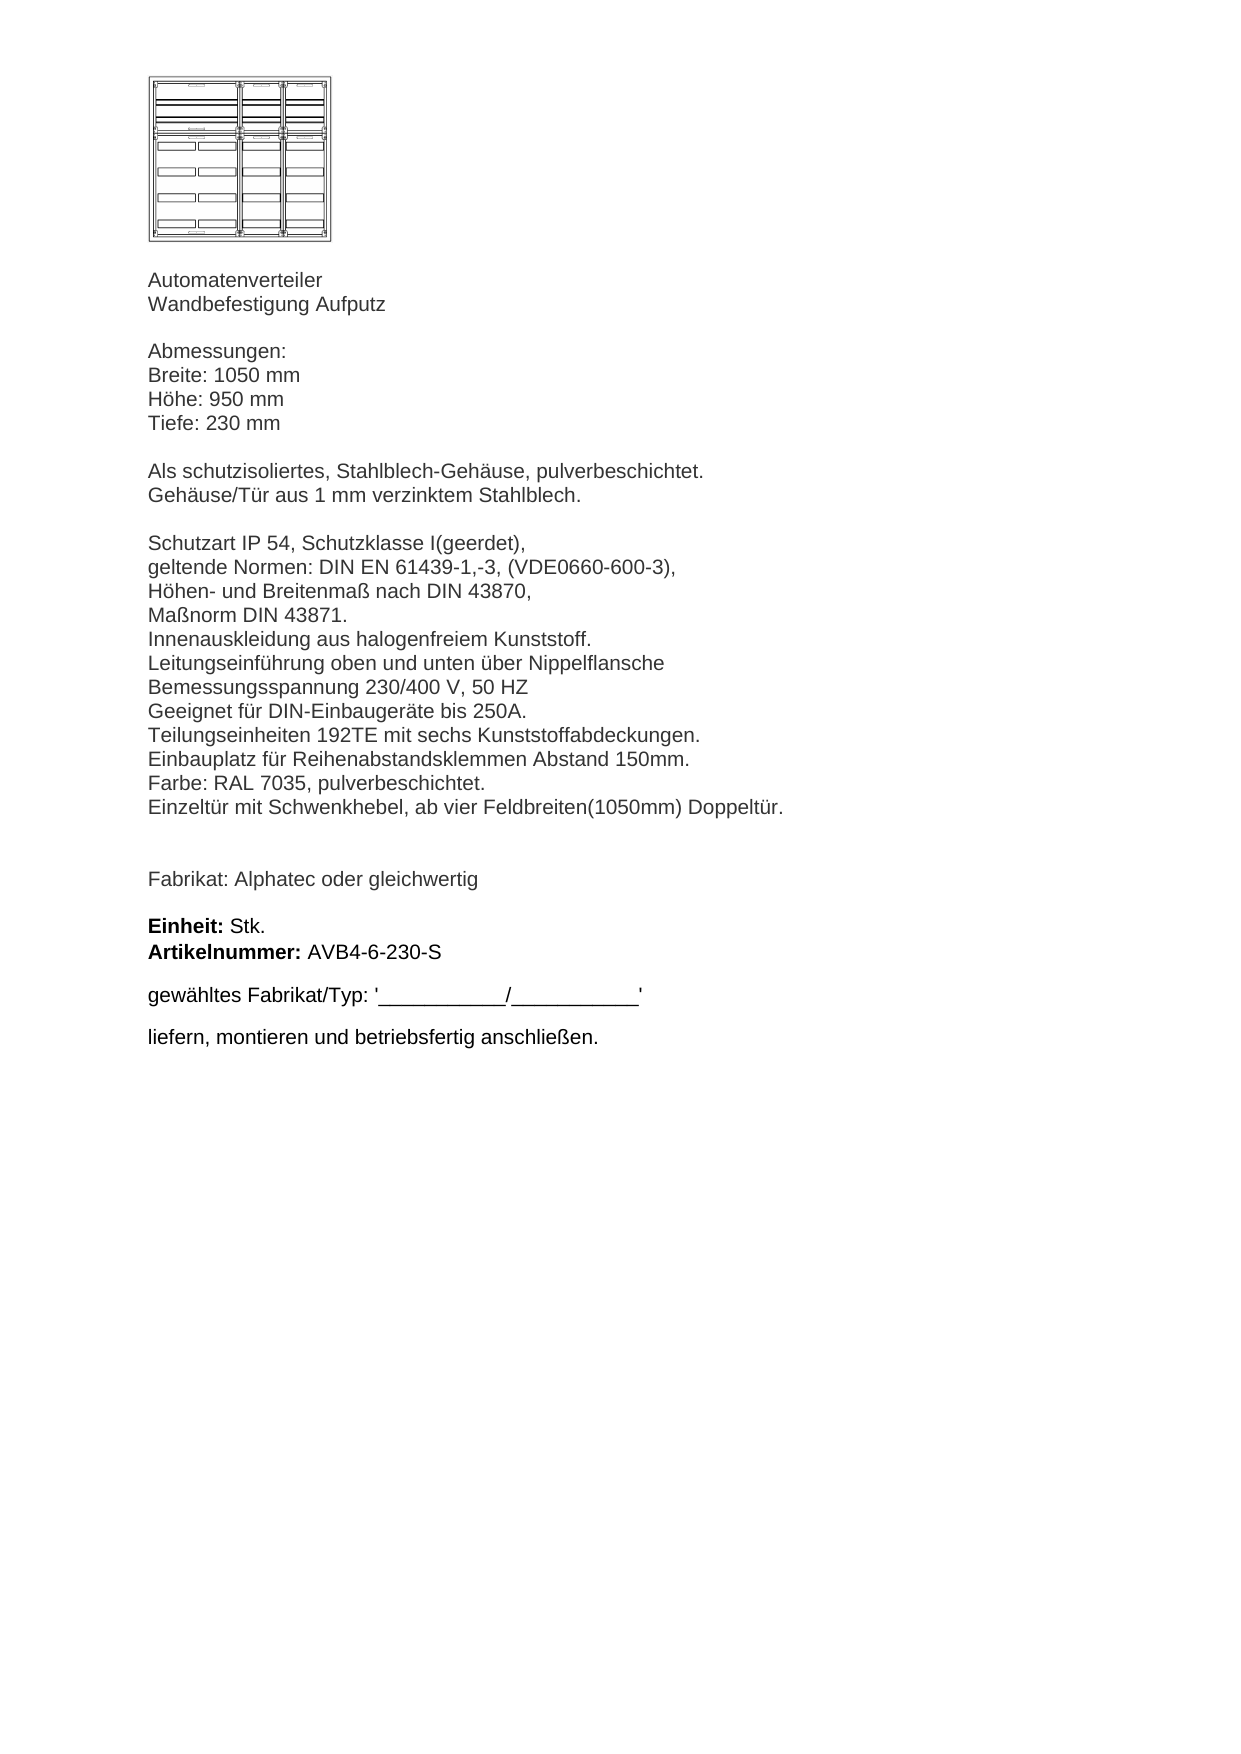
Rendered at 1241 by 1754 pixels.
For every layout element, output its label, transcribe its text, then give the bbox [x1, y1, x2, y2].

text Leitungseinführung oben und unten über Nippelflansche [148, 651, 1093, 675]
text gewähltes Fabrikat/Typ: '___________/___________' [148, 983, 1093, 1007]
text Teilungseinheiten 192TE mit sechs Kunststoffabdeckungen. [148, 723, 1093, 747]
text Gehäuse/Tür aus 1 mm verzinktem Stahlblech. [148, 483, 1093, 507]
text liefern, montieren und betriebsfertig anschließen. [148, 1025, 1093, 1049]
text Einbauplatz für Reihenabstandsklemmen Abstand 150mm. [148, 747, 1093, 771]
text Als schutzisoliertes, Stahlblech-Gehäuse, pulverbeschichtet. [148, 459, 1093, 483]
text Maßnorm DIN 43871. [148, 603, 1093, 627]
text Einheit: Stk. Artikelnummer: AVB4-6-230-S [148, 914, 1093, 964]
picture [147, 75, 333, 243]
text Geeignet für DIN-Einbaugeräte bis 250A. [148, 699, 1093, 723]
text Einzeltür mit Schwenkhebel, ab vier Feldbreiten(1050mm) Doppeltür. [148, 794, 1093, 818]
text Automatenverteiler Wandbefestigung Aufputz [148, 267, 1093, 315]
text Innenauskleidung aus halogenfreiem Kunststoff. [148, 627, 1093, 651]
text Farbe: RAL 7035, pulverbeschichtet. [148, 771, 1093, 794]
text Fabrikat: Alphatec oder gleichwertig [148, 866, 1093, 890]
text Breite: 1050 mm [148, 363, 1093, 387]
text Tiefe: 230 mm [148, 411, 1093, 435]
text Höhen- und Breitenmaß nach DIN 43870, [148, 579, 1093, 603]
text geltende Normen: DIN EN 61439-1,-3, (VDE0660-600-3), [148, 555, 1093, 579]
text Bemessungsspannung 230/400 V, 50 HZ [148, 675, 1093, 699]
text Höhe: 950 mm [148, 387, 1093, 411]
text Abmessungen: [148, 339, 1093, 363]
text Schutzart IP 54, Schutzklasse I(geerdet), [148, 531, 1093, 555]
